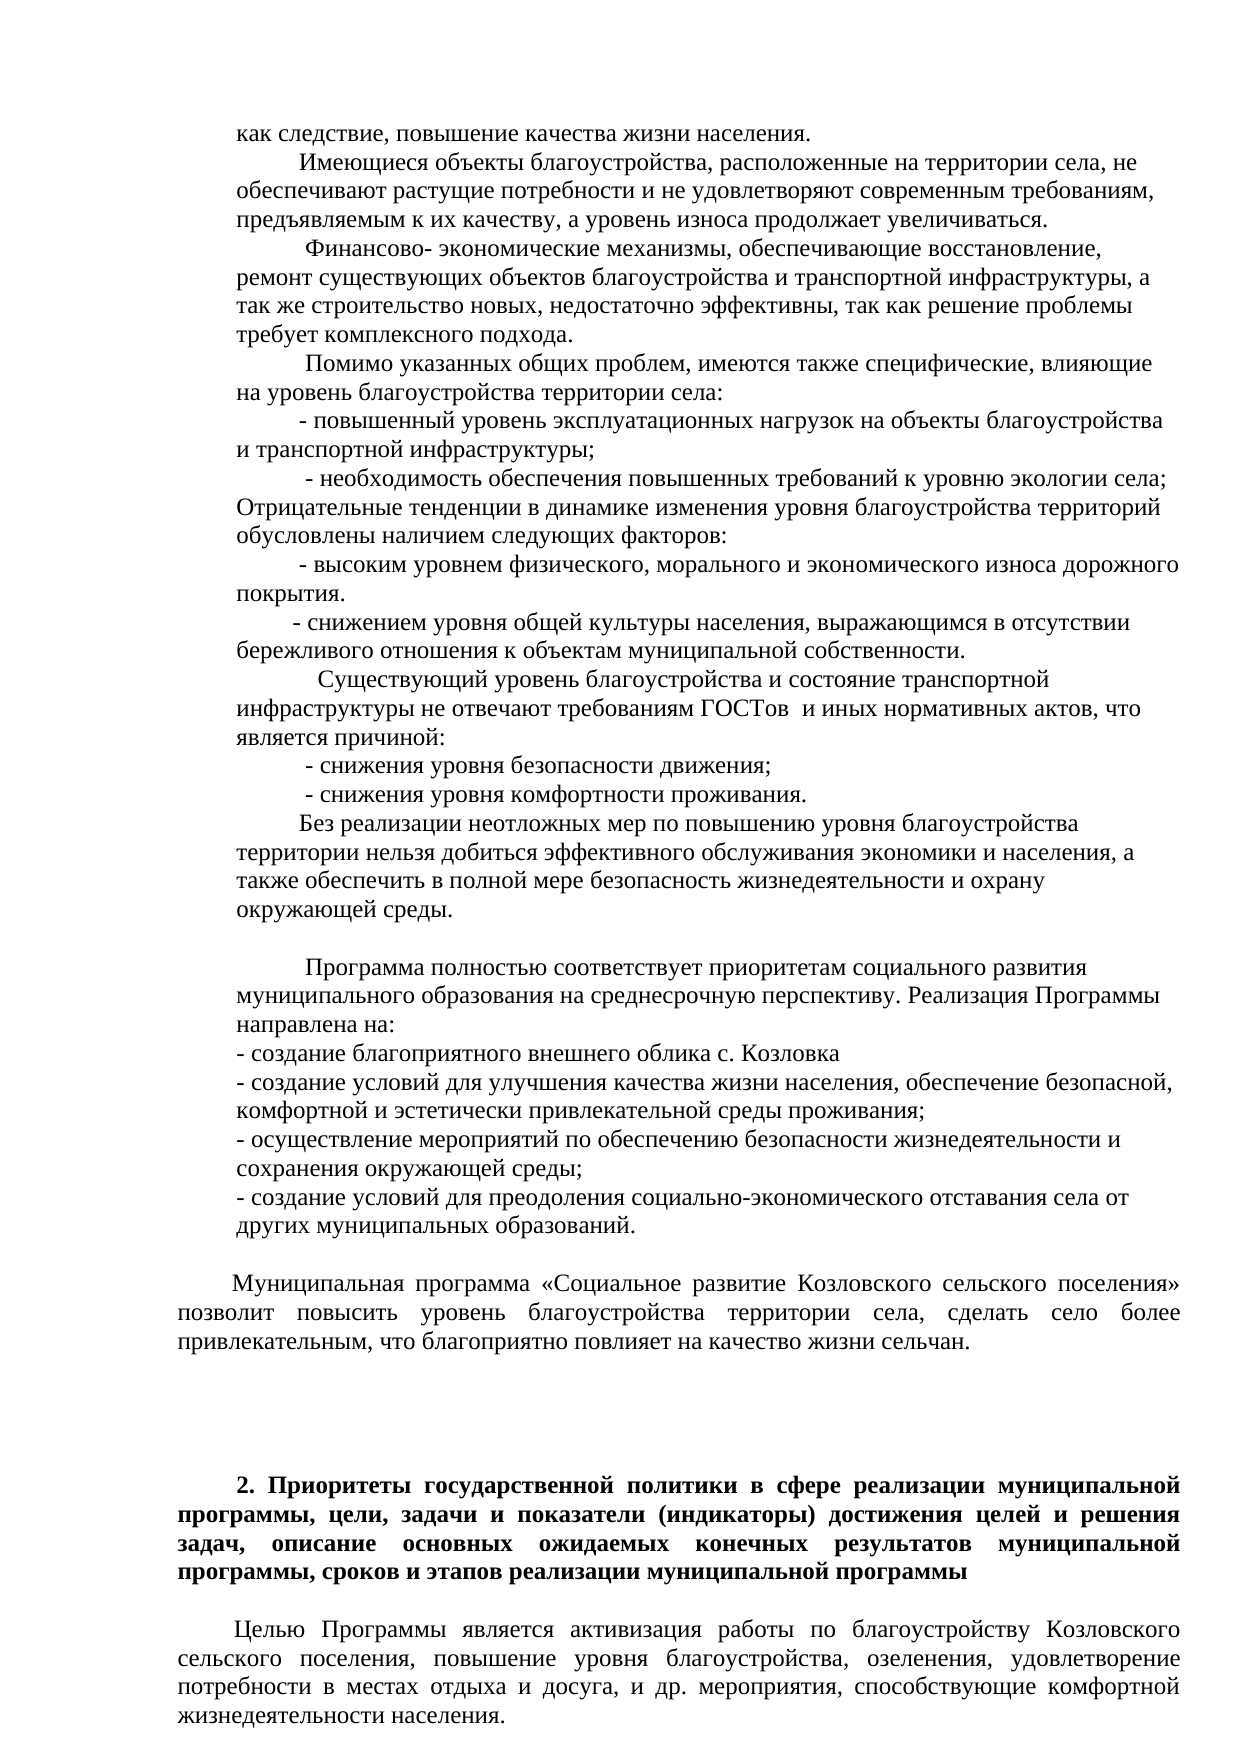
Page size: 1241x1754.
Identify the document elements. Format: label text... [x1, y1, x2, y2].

text Целью Программы является активизация работы по благоустройству Козловского сельского поселения, повышение уровня благоустройства, озеленения, удовлетворение потребности в местах отдыха и досуга, и др. мероприятия, способствующие комфортной жизнедеятельности населения. [177, 1614, 1181, 1729]
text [236, 118, 1181, 1239]
text Муниципальная программа «Социальное развитие Козловского сельского поселения» позволит повысить уровень благоустройства территории села, сделать село более привлекательным, что благоприятно повлияет на качество жизни сельчан. [177, 1268, 1181, 1355]
text 2. Приоритеты государственной политики в сфере реализации муниципальной программы, цели, задачи и показатели (индикаторы) достижения целей и решения задач, описание основных ожидаемых конечных результатов муниципальной программы, сроков и этапов реализации муниципальной программы [177, 1470, 1181, 1585]
